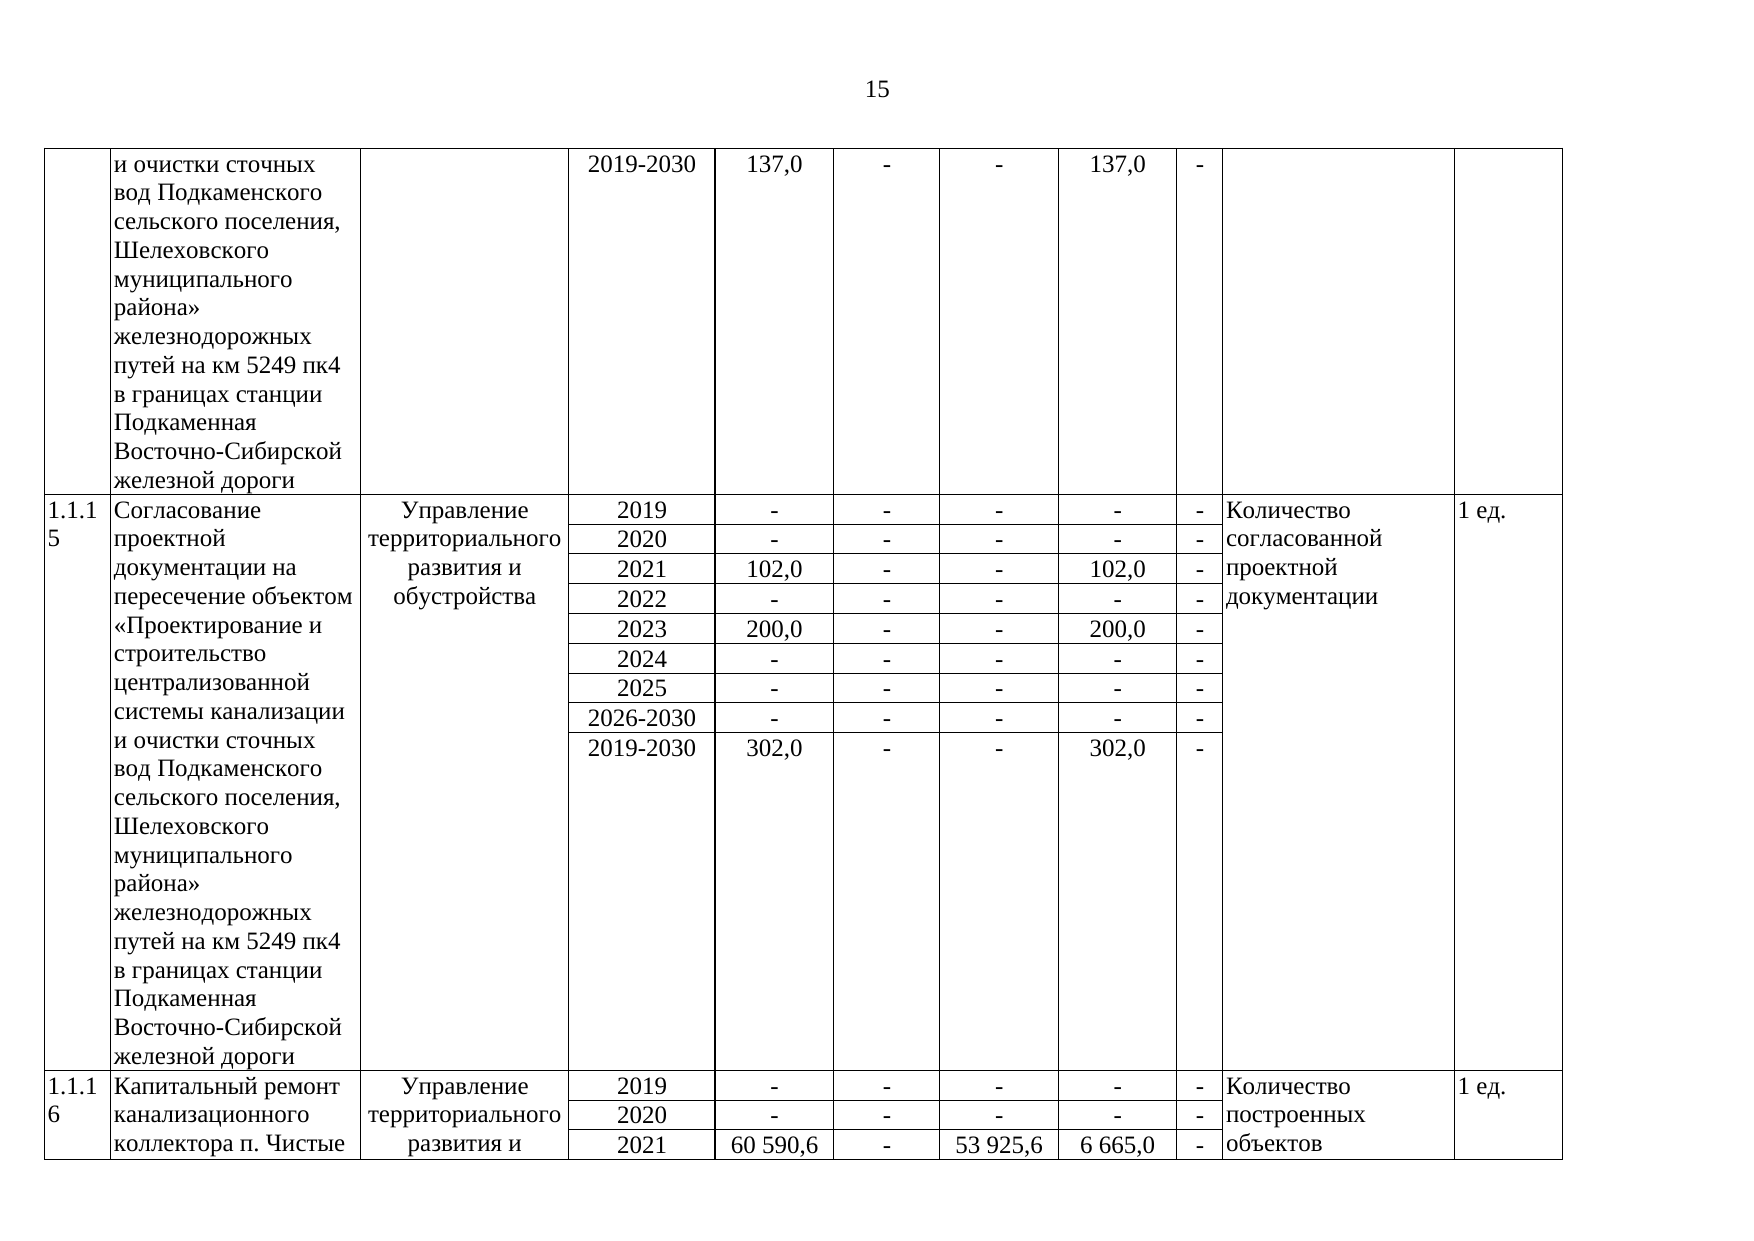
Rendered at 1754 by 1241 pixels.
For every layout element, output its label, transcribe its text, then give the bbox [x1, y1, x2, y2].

table_cell - [940, 1101, 1058, 1129]
table_cell 2023 [569, 614, 714, 643]
table_cell 6 665,0 [1059, 1130, 1176, 1159]
table_cell 2019-2030 [569, 733, 714, 1070]
table_cell - [834, 1101, 939, 1129]
table_cell - [834, 614, 939, 643]
table_cell - [940, 674, 1058, 702]
table_cell - [716, 1071, 833, 1099]
table_cell - [834, 554, 939, 583]
table_cell - [1177, 674, 1222, 702]
table_cell - [1177, 733, 1222, 1070]
table_cell 200,0 [716, 614, 833, 643]
table_cell 137,0 [1059, 149, 1176, 494]
table_cell 2021 [569, 1130, 714, 1159]
table_cell - [716, 674, 833, 702]
table_cell - [834, 1130, 939, 1159]
table_cell - [834, 495, 939, 523]
table_cell - [940, 614, 1058, 643]
table_cell 102,0 [1059, 554, 1176, 583]
table_cell - [834, 703, 939, 732]
table_cell - [716, 644, 833, 672]
table_cell - [834, 733, 939, 1070]
table_cell - [940, 1071, 1058, 1099]
table_cell - [1059, 1071, 1176, 1099]
table_cell - [834, 149, 939, 494]
table_cell 1.1.15 [45, 495, 110, 1070]
table_cell 2020 [569, 1101, 714, 1129]
table_cell - [1177, 495, 1222, 523]
table_cell 2019 [569, 1071, 714, 1099]
table_cell - [1177, 1101, 1222, 1129]
table_cell 2020 [569, 525, 714, 553]
table_cell - [834, 644, 939, 672]
table_cell - [940, 703, 1058, 732]
table_cell - [1177, 614, 1222, 643]
table_cell - [834, 674, 939, 702]
table_cell - [1177, 584, 1222, 613]
table_cell 102,0 [716, 554, 833, 583]
table_cell Количество согласованной проектной документации [1223, 495, 1454, 1070]
table_cell 2026-2030 [569, 703, 714, 732]
table_cell - [1059, 525, 1176, 553]
table_cell - [716, 525, 833, 553]
table_cell 200,0 [1059, 614, 1176, 643]
table_cell 53 925,6 [940, 1130, 1058, 1159]
table_cell 1.1.16 [45, 1071, 110, 1159]
table_cell - [940, 584, 1058, 613]
table_cell 302,0 [716, 733, 833, 1070]
table_cell 2019-2030 [569, 149, 714, 494]
table_cell 60 590,6 [716, 1130, 833, 1159]
table_cell - [1059, 644, 1176, 672]
table_cell - [1059, 1101, 1176, 1129]
table_cell - [940, 495, 1058, 523]
table_cell 1 ед. [1455, 495, 1562, 1070]
table_cell Управление территориального развития и обустройства [361, 495, 568, 1070]
table_cell 2019 [569, 495, 714, 523]
table_cell - [1059, 495, 1176, 523]
table_cell 2022 [569, 584, 714, 613]
table_cell - [1177, 644, 1222, 672]
table_cell - [1177, 1071, 1222, 1099]
table_cell - [940, 525, 1058, 553]
table_cell - [834, 1071, 939, 1099]
table_cell - [1177, 703, 1222, 732]
table_cell - [834, 525, 939, 553]
table_cell - [1177, 149, 1222, 494]
table_cell - [1059, 674, 1176, 702]
table_cell Капитальный ремонт канализационного коллектора п. Чистые Ключи - Шелехов [111, 1071, 360, 1159]
table_cell 2025 [569, 674, 714, 702]
table_cell - [940, 644, 1058, 672]
table_cell - [940, 554, 1058, 583]
table_cell - [940, 149, 1058, 494]
table_cell 2021 [569, 554, 714, 583]
table_cell - [716, 1101, 833, 1129]
table_cell - [1177, 554, 1222, 583]
table_cell Согласование проектной документации на пересечение объектом «Проектирование и строительство централизованной системы канализации и очистки сточных вод Подкаменского сельского поселения, Шелеховского муниципального района» железнодорожных путей на км 5249 пк4 в границах станции Подкаменная Восточно-Сибирской железной дороги [111, 495, 360, 1070]
table_cell 302,0 [1059, 733, 1176, 1070]
table_cell - [940, 733, 1058, 1070]
table_cell - [716, 495, 833, 523]
table_cell - [1059, 584, 1176, 613]
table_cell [361, 1071, 568, 1159]
table_cell - [1177, 525, 1222, 553]
table_cell - [834, 584, 939, 613]
table_cell 1 ед. [1455, 1071, 1562, 1159]
table_cell - [716, 703, 833, 732]
table_cell - [1177, 1130, 1222, 1159]
table_cell 2024 [569, 644, 714, 672]
table_cell - [716, 584, 833, 613]
table_cell 137,0 [716, 149, 833, 494]
table_cell - [1059, 703, 1176, 732]
table_cell Количество построенных объектов [1223, 1071, 1454, 1159]
